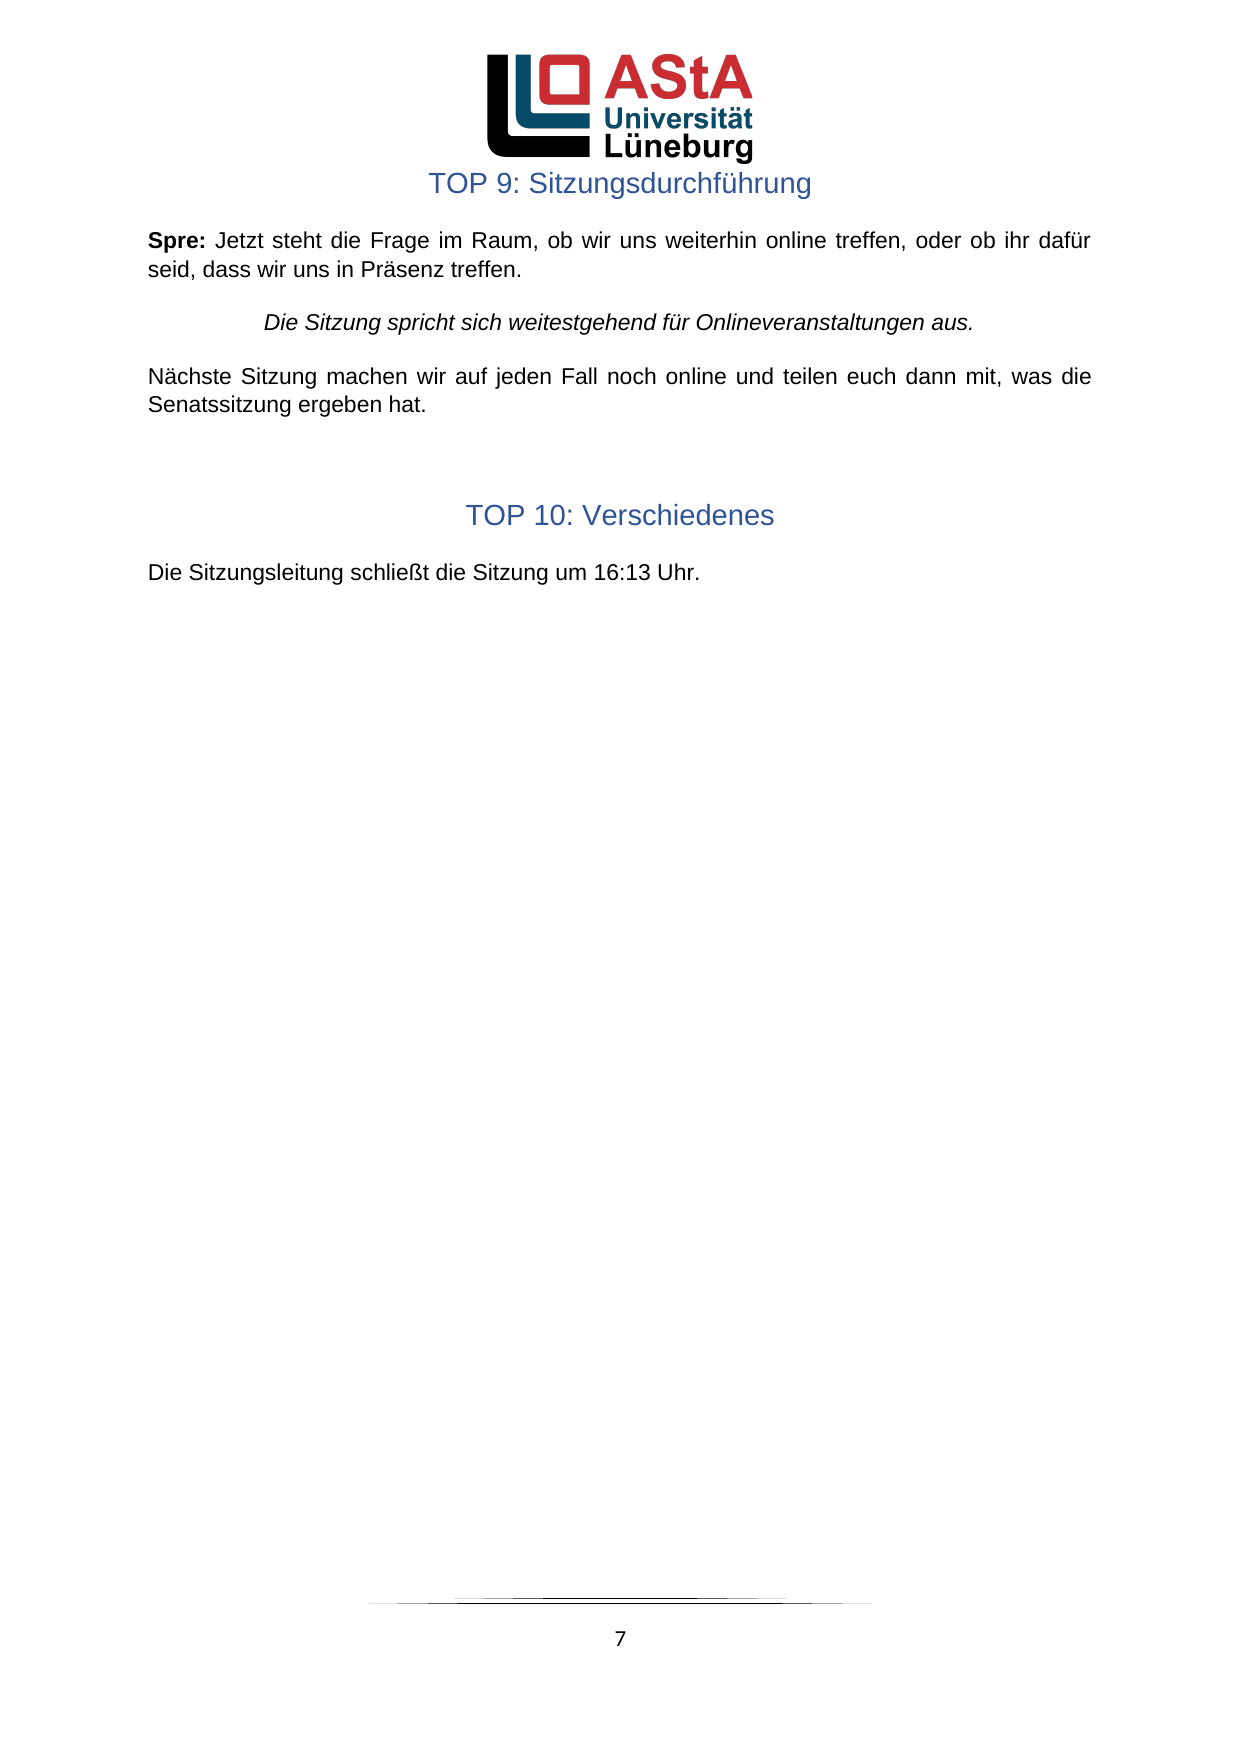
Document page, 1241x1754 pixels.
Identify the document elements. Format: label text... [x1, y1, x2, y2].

text Die Sitzung spricht sich weitestgehend für Onlineveranstaltungen aus. [148, 309, 1093, 336]
subtitle TOP 9: Sitzungsdurchführung [148, 148, 1093, 200]
picture [487, 54, 753, 164]
text Die Sitzungsleitung schließt die Sitzung um 16:13 Uhr. [148, 559, 1093, 585]
subtitle TOP 10: Verschiedenes [148, 498, 1093, 531]
text Nächste Sitzung machen wir auf jeden Fall noch online und teilen euch dann mit, was die Senatssitzung ergeben hat. [148, 363, 1093, 417]
text Spre: Jetzt steht die Frage im Raum, ob wir uns weiterhin online treffen, oder ob ihr dafür seid, dass wir uns in Präsenz treffen. [148, 227, 1093, 282]
